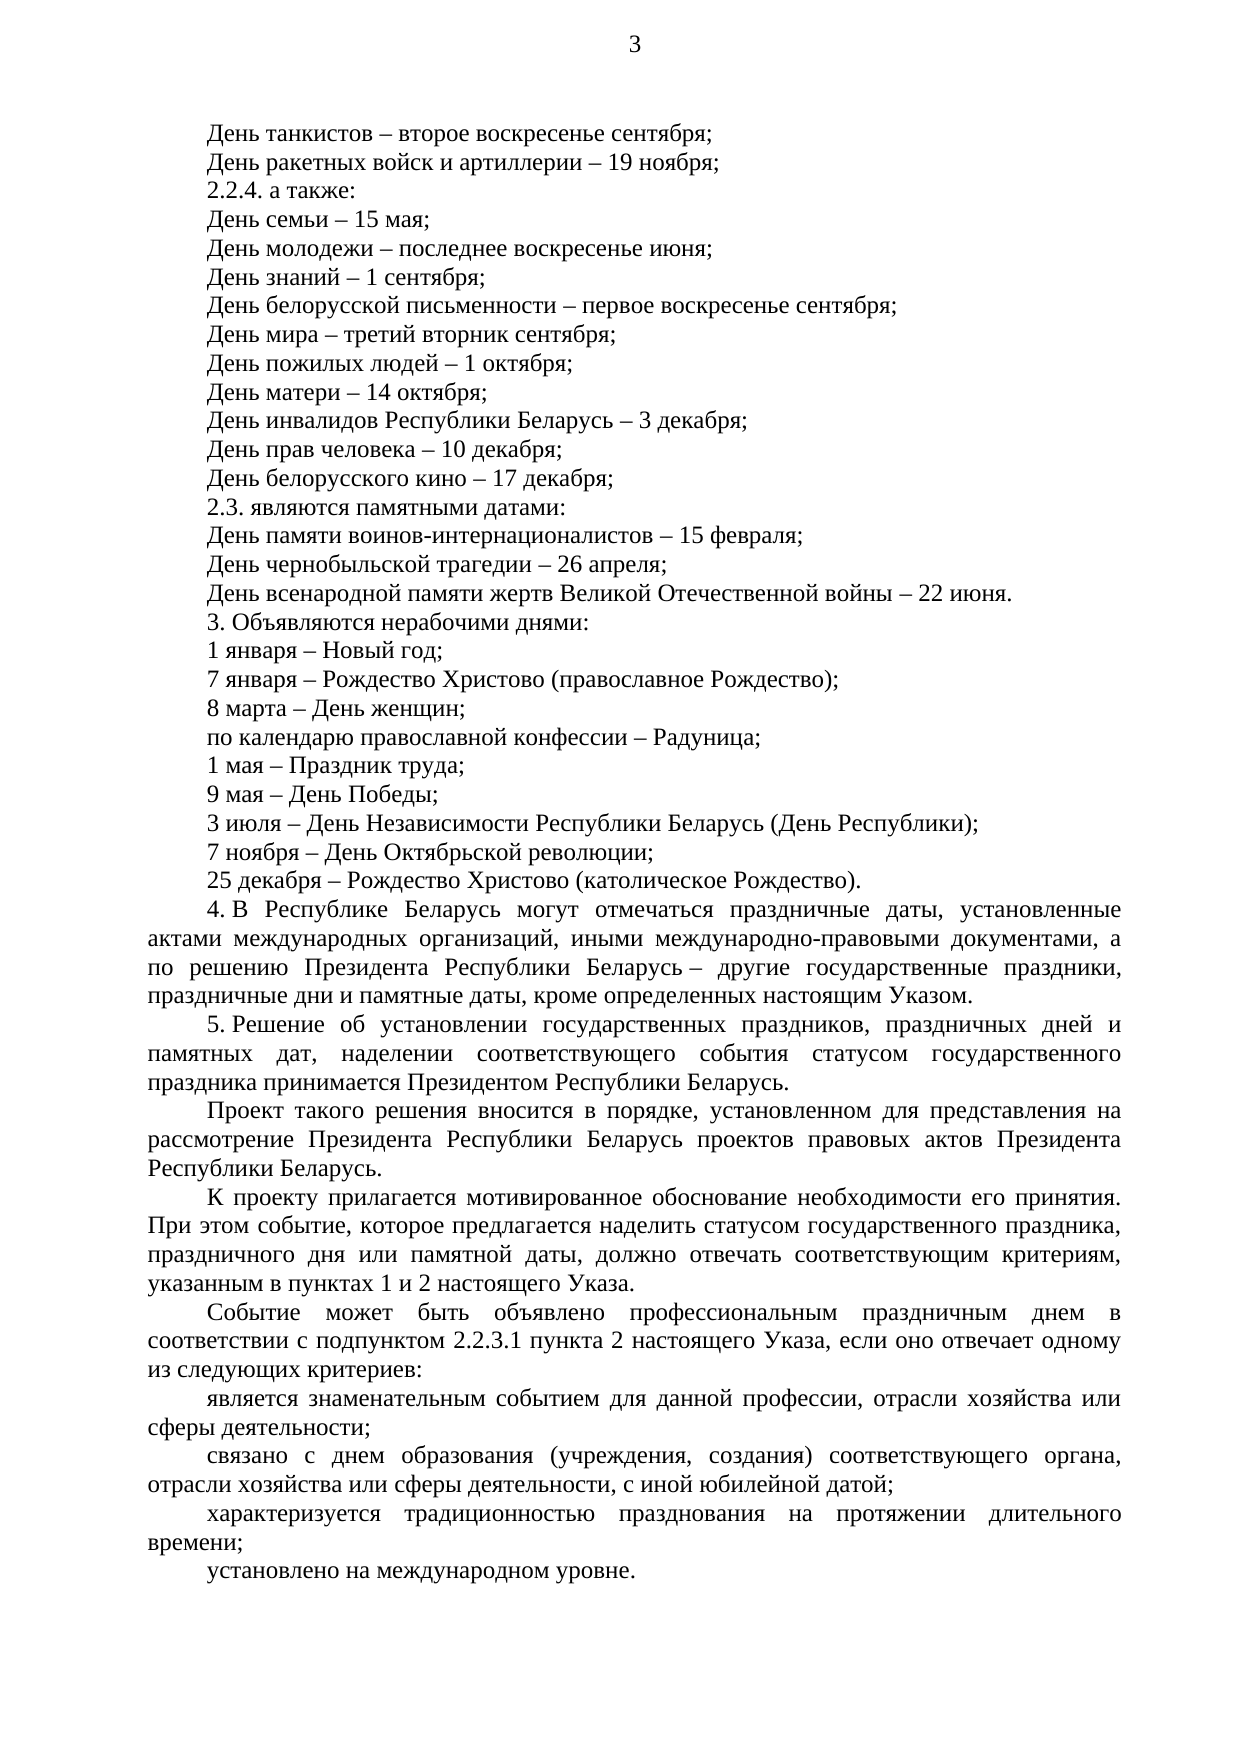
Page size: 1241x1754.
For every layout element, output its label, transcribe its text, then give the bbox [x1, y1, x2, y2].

text День танкистов – второе воскресенье сентября; [147, 118, 1122, 147]
text 7 января – Рождество Христово (православное Рождество); [147, 664, 1122, 693]
text 8 марта – День женщин; [147, 693, 1122, 722]
text День матери – 14 октября; [147, 377, 1122, 406]
text 5. Решение об установлении государственных праздников, праздничных дней и памятных дат, наделении соответствующего события статусом государственного праздника принимается Президентом Республики Беларусь. [147, 1009, 1122, 1096]
text День пожилых людей – 1 октября; [147, 348, 1122, 377]
text День знаний – 1 сентября; [147, 262, 1122, 291]
text 25 декабря – Рождество Христово (католическое Рождество). [147, 866, 1122, 894]
text День чернобыльской трагедии – 26 апреля; [147, 549, 1122, 578]
text установлено на международном уровне. [147, 1556, 1122, 1584]
text 2.2.4. а также: [147, 176, 1122, 204]
text День прав человека – 10 декабря; [147, 434, 1122, 463]
text День белорусского кино – 17 декабря; [147, 463, 1122, 492]
text Проект такого решения вносится в порядке, установленном для представления на рассмотрение Президента Республики Беларусь проектов правовых актов Президента Республики Беларусь. [147, 1096, 1122, 1182]
text 3 июля – День Независимости Республики Беларусь (День Республики); [147, 808, 1122, 837]
text День семьи – 15 мая; [147, 204, 1122, 233]
text связано с днем образования (учреждения, создания) соответствующего органа, отрасли хозяйства или сферы деятельности, с иной юбилейной датой; [147, 1441, 1122, 1498]
text 9 мая – День Победы; [147, 779, 1122, 808]
text 1 мая – Праздник труда; [147, 751, 1122, 779]
text по календарю православной конфессии – Радуница; [147, 722, 1122, 751]
text 2.3. являются памятными датами: [147, 492, 1122, 521]
text 1 января – Новый год; [147, 636, 1122, 664]
text День белорусской письменности – первое воскресенье сентября; [147, 291, 1122, 319]
text К проекту прилагается мотивированное обоснование необходимости его принятия. При этом событие, которое предлагается наделить статусом государственного праздника, праздничного дня или памятной даты, должно отвечать соответствующим критериям, указанным в пунктах 1 и 2 настоящего Указа. [147, 1182, 1122, 1297]
text День молодежи – последнее воскресенье июня; [147, 233, 1122, 262]
text Событие может быть объявлено профессиональным праздничным днем в соответствии с подпунктом 2.2.3.1 пункта 2 настоящего Указа, если оно отвечает одному из следующих критериев: [147, 1297, 1122, 1383]
text День памяти воинов-интернационалистов – 15 февраля; [147, 521, 1122, 549]
text характеризуется традиционностью празднования на протяжении длительного времени; [147, 1498, 1122, 1556]
text День всенародной памяти жертв Великой Отечественной войны – 22 июня. [147, 578, 1122, 607]
text День ракетных войск и артиллерии – 19 ноября; [147, 147, 1122, 176]
text День мира – третий вторник сентября; [147, 319, 1122, 348]
text День инвалидов Республики Беларусь – 3 декабря; [147, 406, 1122, 434]
text 4. В Республике Беларусь могут отмечаться праздничные даты, установленные актами международных организаций, иными международно-правовыми документами, а по решению Президента Республики Беларусь – другие государственные праздники, праздничные дни и памятные даты, кроме определенных настоящим Указом. [147, 894, 1122, 1009]
text является знаменательным событием для данной профессии, отрасли хозяйства или сферы деятельности; [147, 1383, 1122, 1441]
text 3. Объявляются нерабочими днями: [147, 607, 1122, 636]
text 7 ноября – День Октябрьской революции; [147, 837, 1122, 866]
